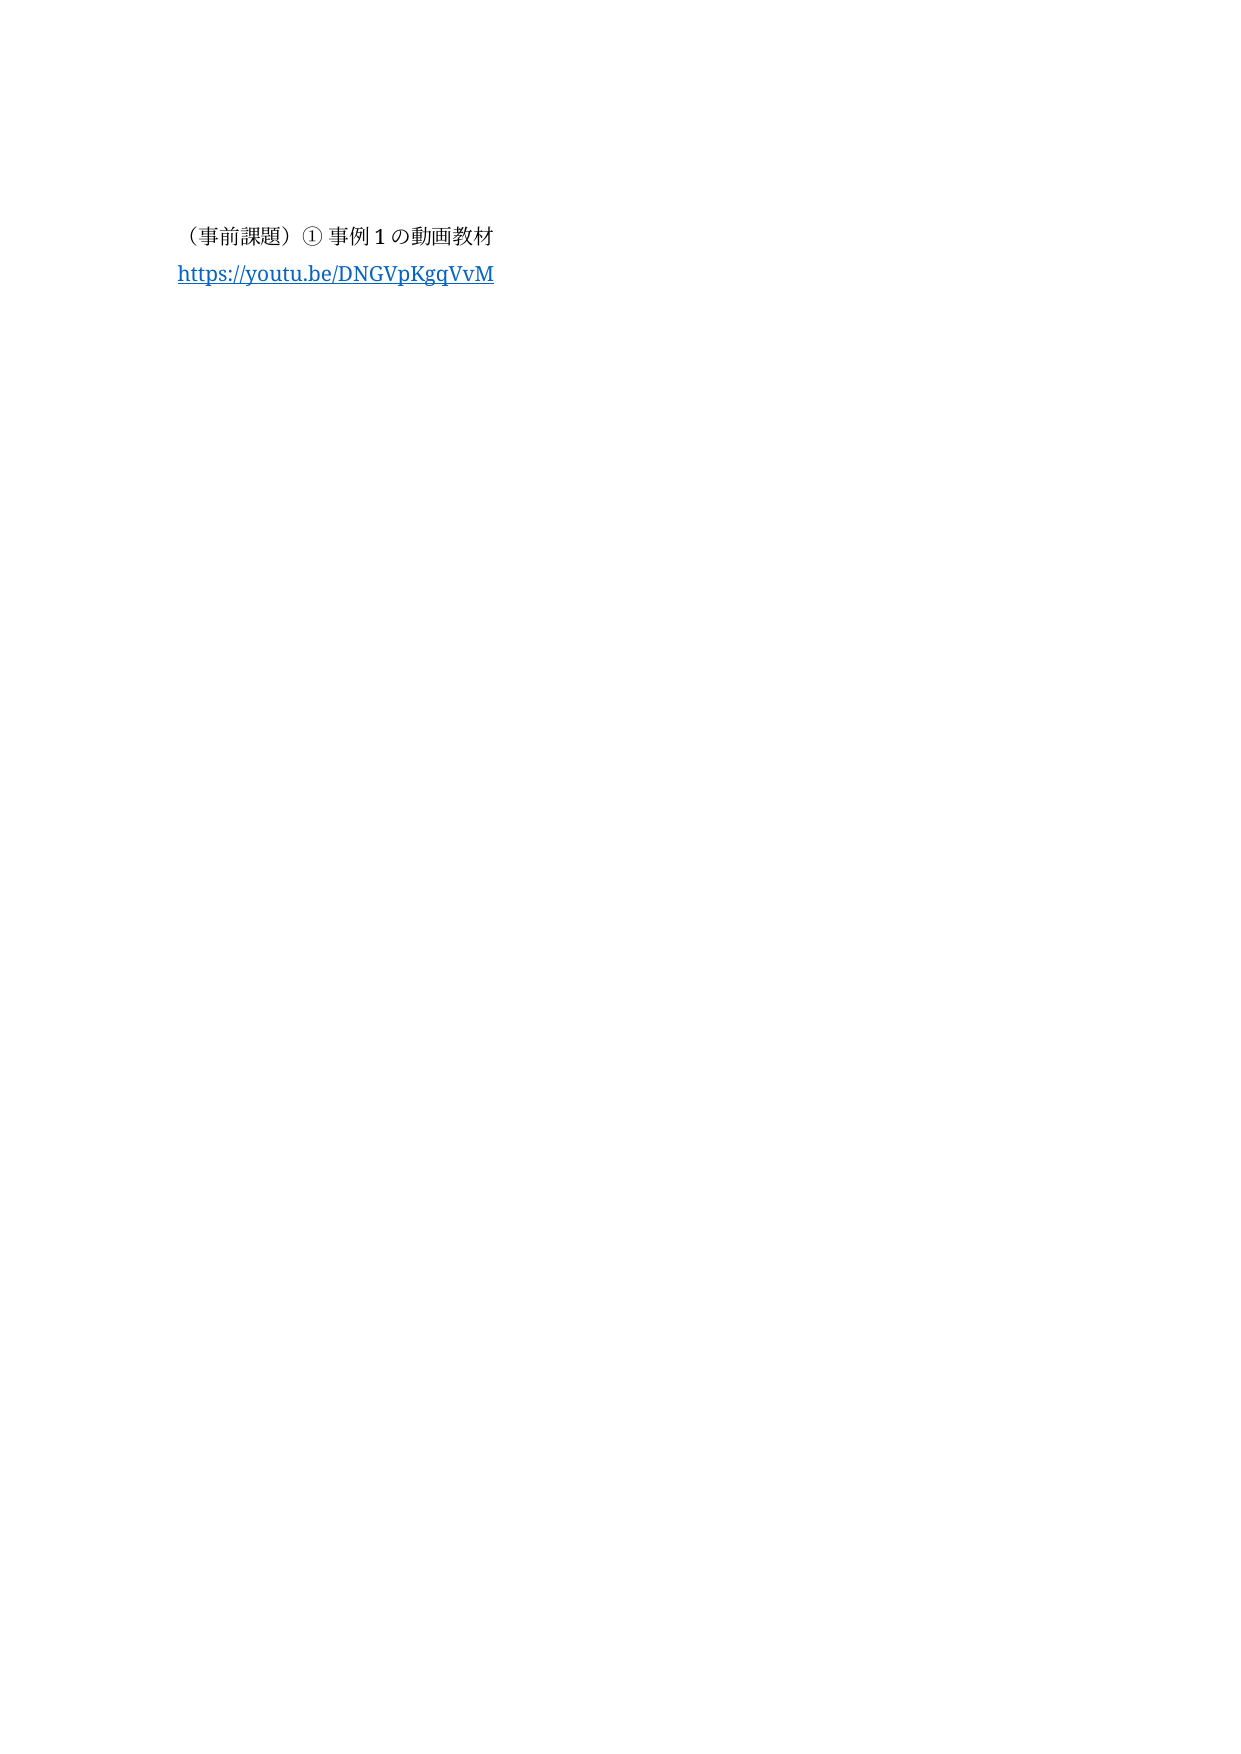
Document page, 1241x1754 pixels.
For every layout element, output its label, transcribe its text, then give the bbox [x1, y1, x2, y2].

text （事前課題）① 事例1の動画教材 [177, 217, 1063, 254]
text https://youtu.be/DNGVpKgqVvM [177, 254, 1063, 292]
